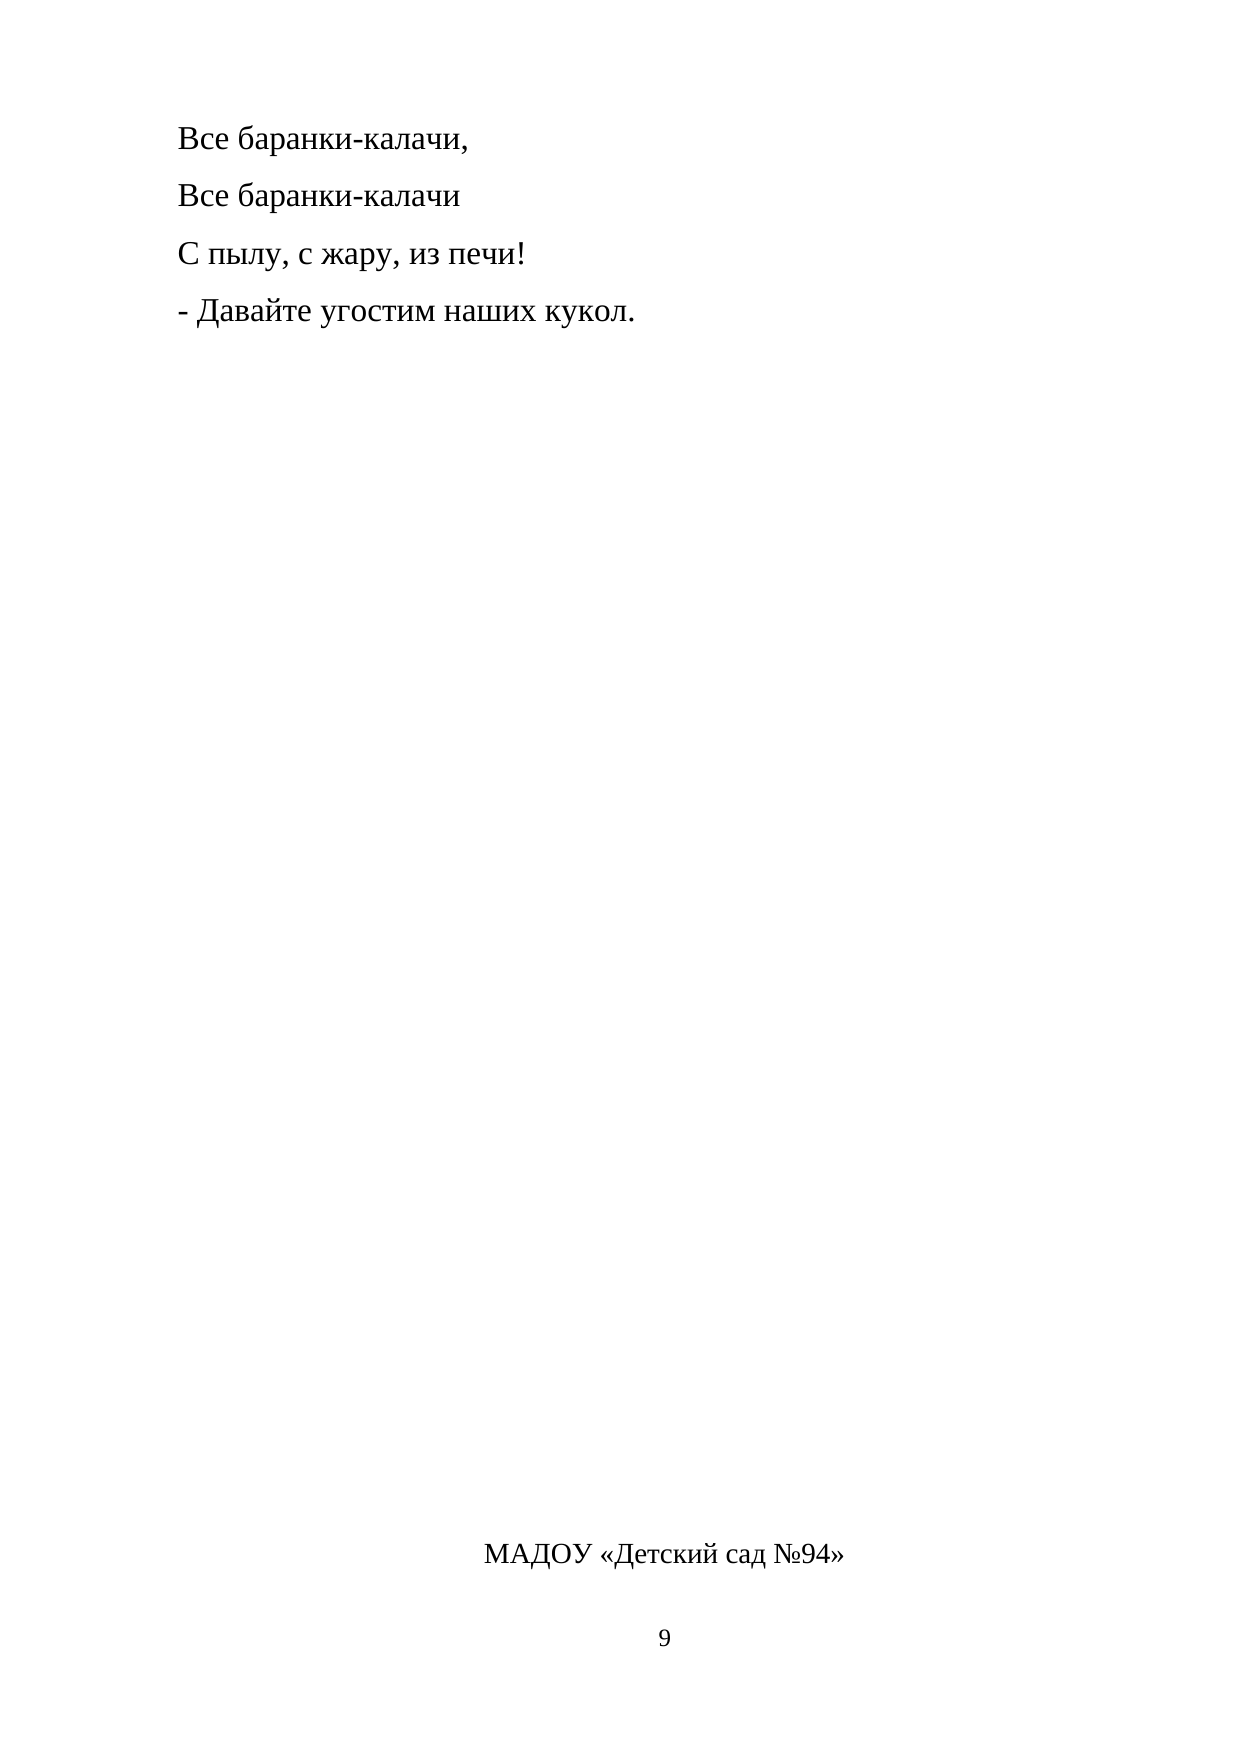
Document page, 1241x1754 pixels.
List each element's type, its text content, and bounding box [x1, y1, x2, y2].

text - Давайте угостим наших кукол. [177, 291, 1152, 329]
text МАДОУ «Детский сад №94» [177, 1536, 1152, 1570]
text С пылу, с жару, из печи! [177, 233, 1152, 271]
text Все баранки-калачи, [177, 118, 1152, 156]
text Все баранки-калачи [177, 176, 1152, 214]
